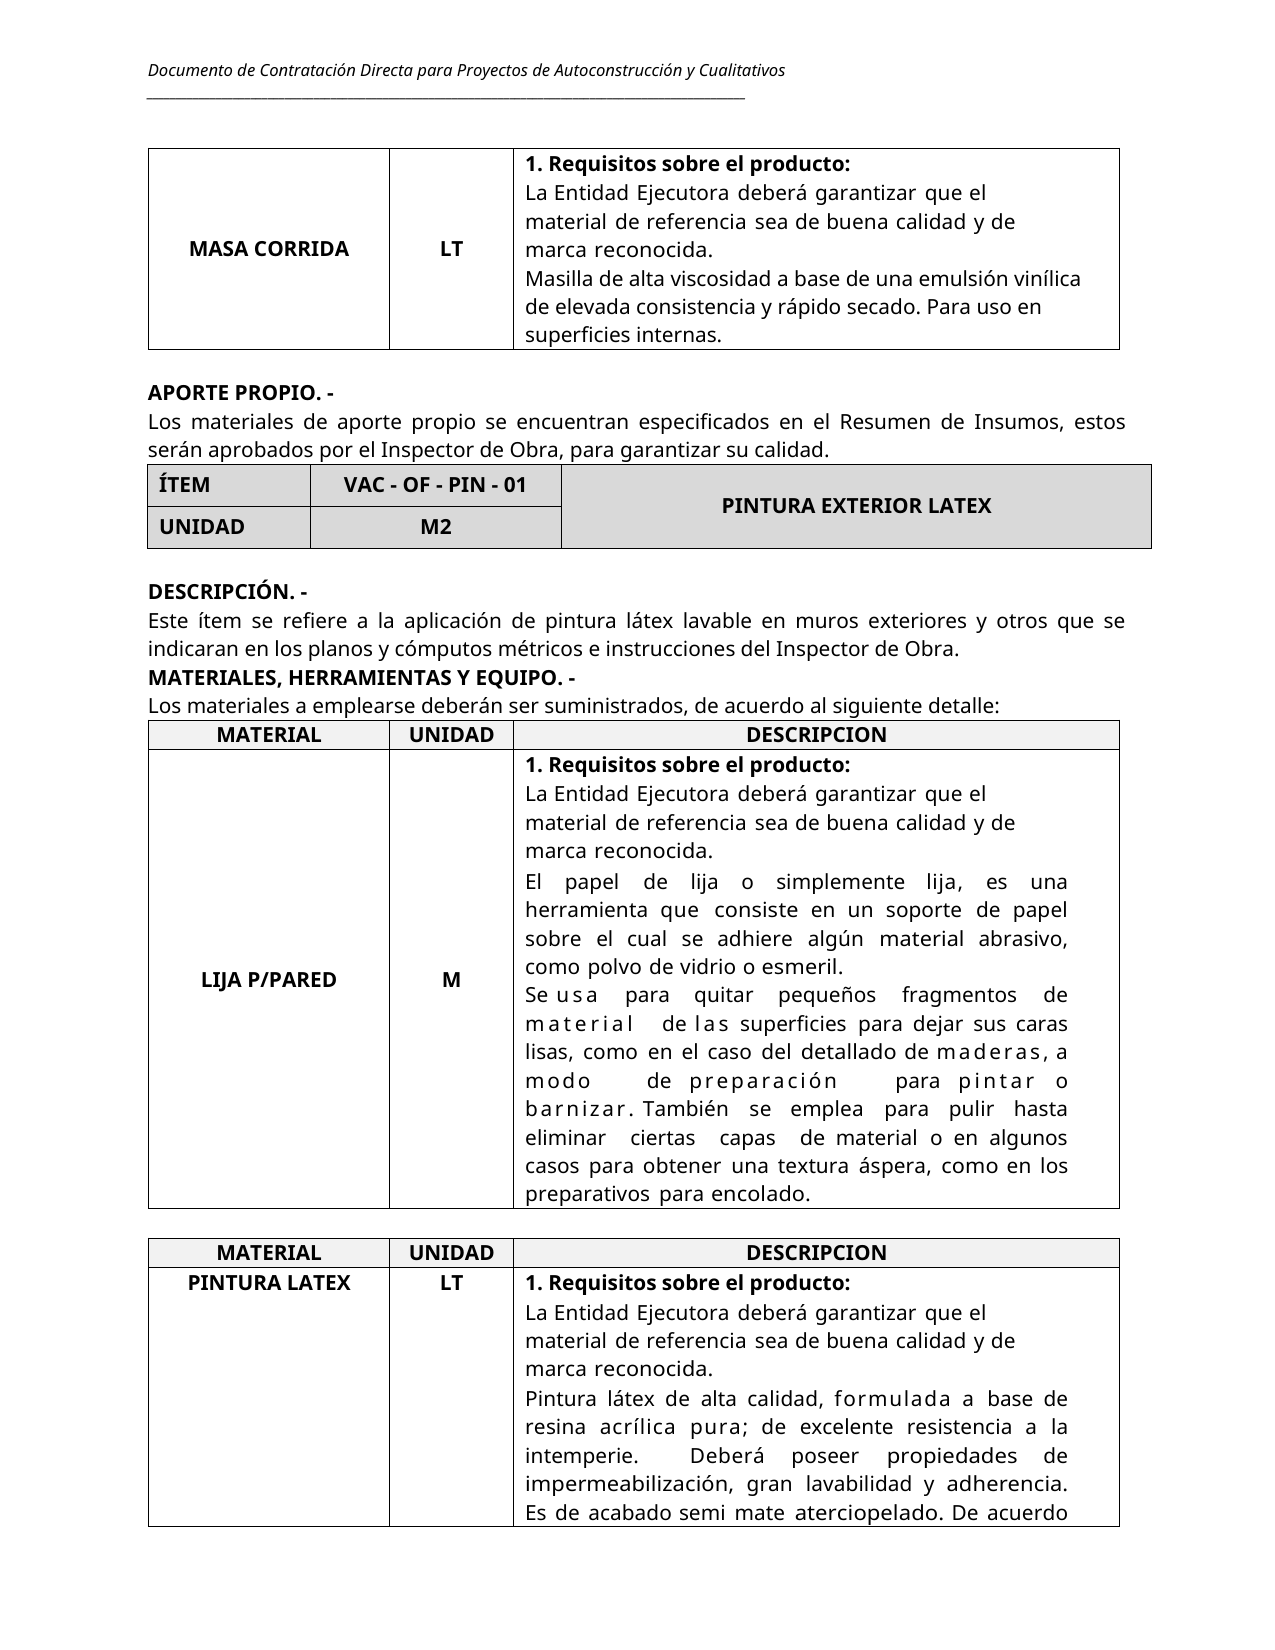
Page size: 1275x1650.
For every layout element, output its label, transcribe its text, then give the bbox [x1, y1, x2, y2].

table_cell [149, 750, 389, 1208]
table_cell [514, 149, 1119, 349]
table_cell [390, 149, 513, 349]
text Los materiales a emplearse deberán ser suministrados, de acuerdo al siguiente detalle: [148, 691, 1127, 719]
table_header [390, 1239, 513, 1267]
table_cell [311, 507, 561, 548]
text DESCRIPCIÓN. - [148, 577, 1127, 606]
text Los materiales de aporte propio se encuentran especificados en el Resumen de Insumos, estos serán aprobados por el Inspector de Obra, para garantizar su calidad. [148, 407, 1127, 464]
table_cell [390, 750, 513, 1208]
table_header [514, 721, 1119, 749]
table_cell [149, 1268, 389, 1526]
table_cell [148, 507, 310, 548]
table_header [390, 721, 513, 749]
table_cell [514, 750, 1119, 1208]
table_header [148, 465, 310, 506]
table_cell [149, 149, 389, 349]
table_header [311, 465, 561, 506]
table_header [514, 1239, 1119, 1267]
text MATERIALES, HERRAMIENTAS Y EQUIPO. - [148, 663, 1127, 691]
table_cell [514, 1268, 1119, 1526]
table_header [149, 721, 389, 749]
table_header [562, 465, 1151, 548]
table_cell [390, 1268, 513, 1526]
text Este ítem se refiere a la aplicación de pintura látex lavable en muros exteriores y otros que se indicaran en los planos y cómputos métricos e instrucciones del Inspector de Obra. [148, 606, 1127, 663]
text APORTE PROPIO. - [148, 378, 1127, 407]
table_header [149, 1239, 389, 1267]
